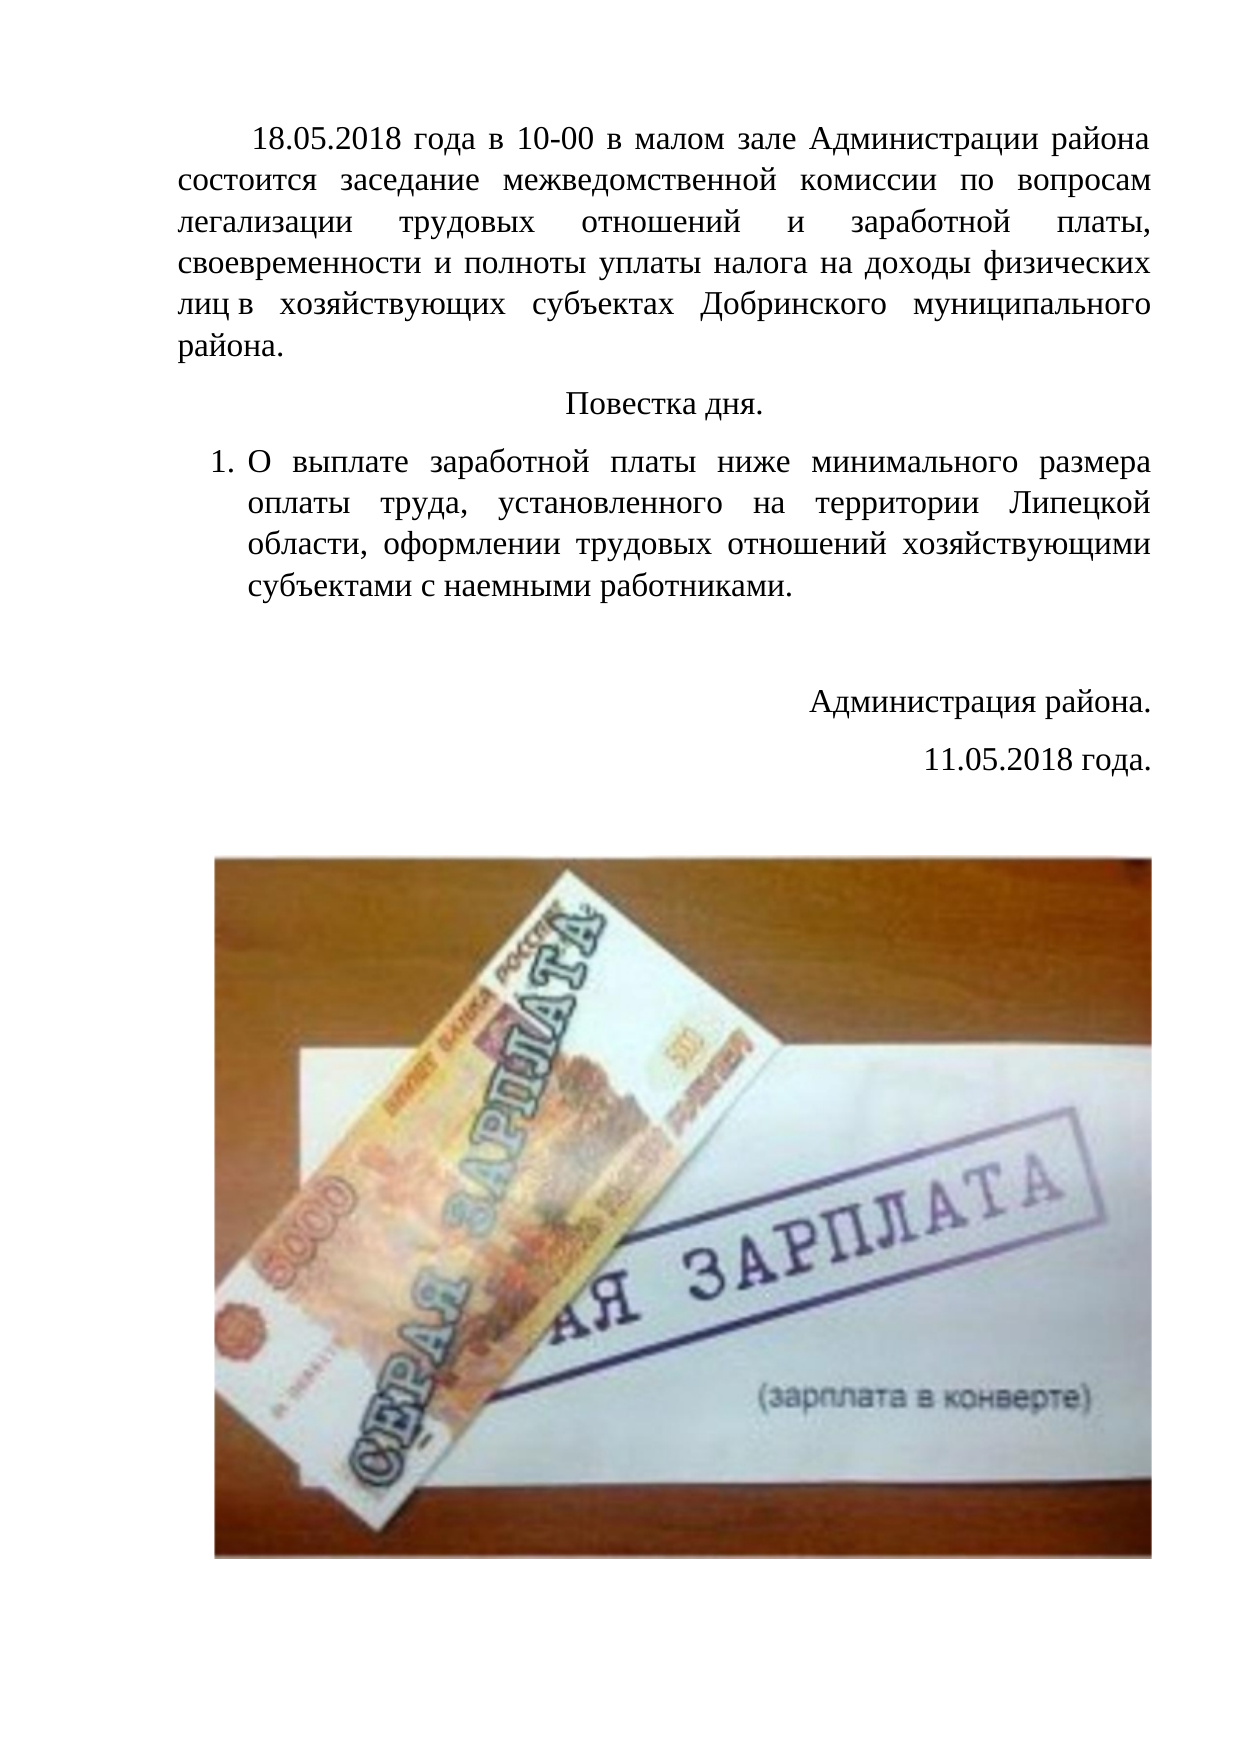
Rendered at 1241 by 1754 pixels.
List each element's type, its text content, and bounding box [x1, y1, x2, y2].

text Администрация района. [177, 681, 1152, 719]
text 11.05.2018 года. [177, 739, 1152, 777]
picture [214, 855, 1152, 1559]
text Повестка дня. [177, 383, 1152, 421]
text 18.05.2018 года в 10-00 в малом зале Администрации района состоится заседание межведомственной комиссии по вопросам легализации трудовых отношений и заработной платы, своевременности и полноты уплаты налога на доходы физических лиц в хозяйствующих субъектах Добринского муниципального района. [177, 118, 1152, 201]
text 18.05.2018 года в 10-00 в малом зале Администрации района состоится заседание межведомственной комиссии по вопросам легализации трудовых отношений и заработной платы, своевременности и полноты уплаты налога на доходы физических лиц в хозяйствующих субъектах Добринского муниципального района. [177, 281, 1152, 363]
list О выплате заработной платы ниже минимального размера оплаты труда, установленного на территории Липецкой области, оформлении трудовых отношений хозяйствующими субъектами с наемными работниками. [210, 441, 1152, 603]
